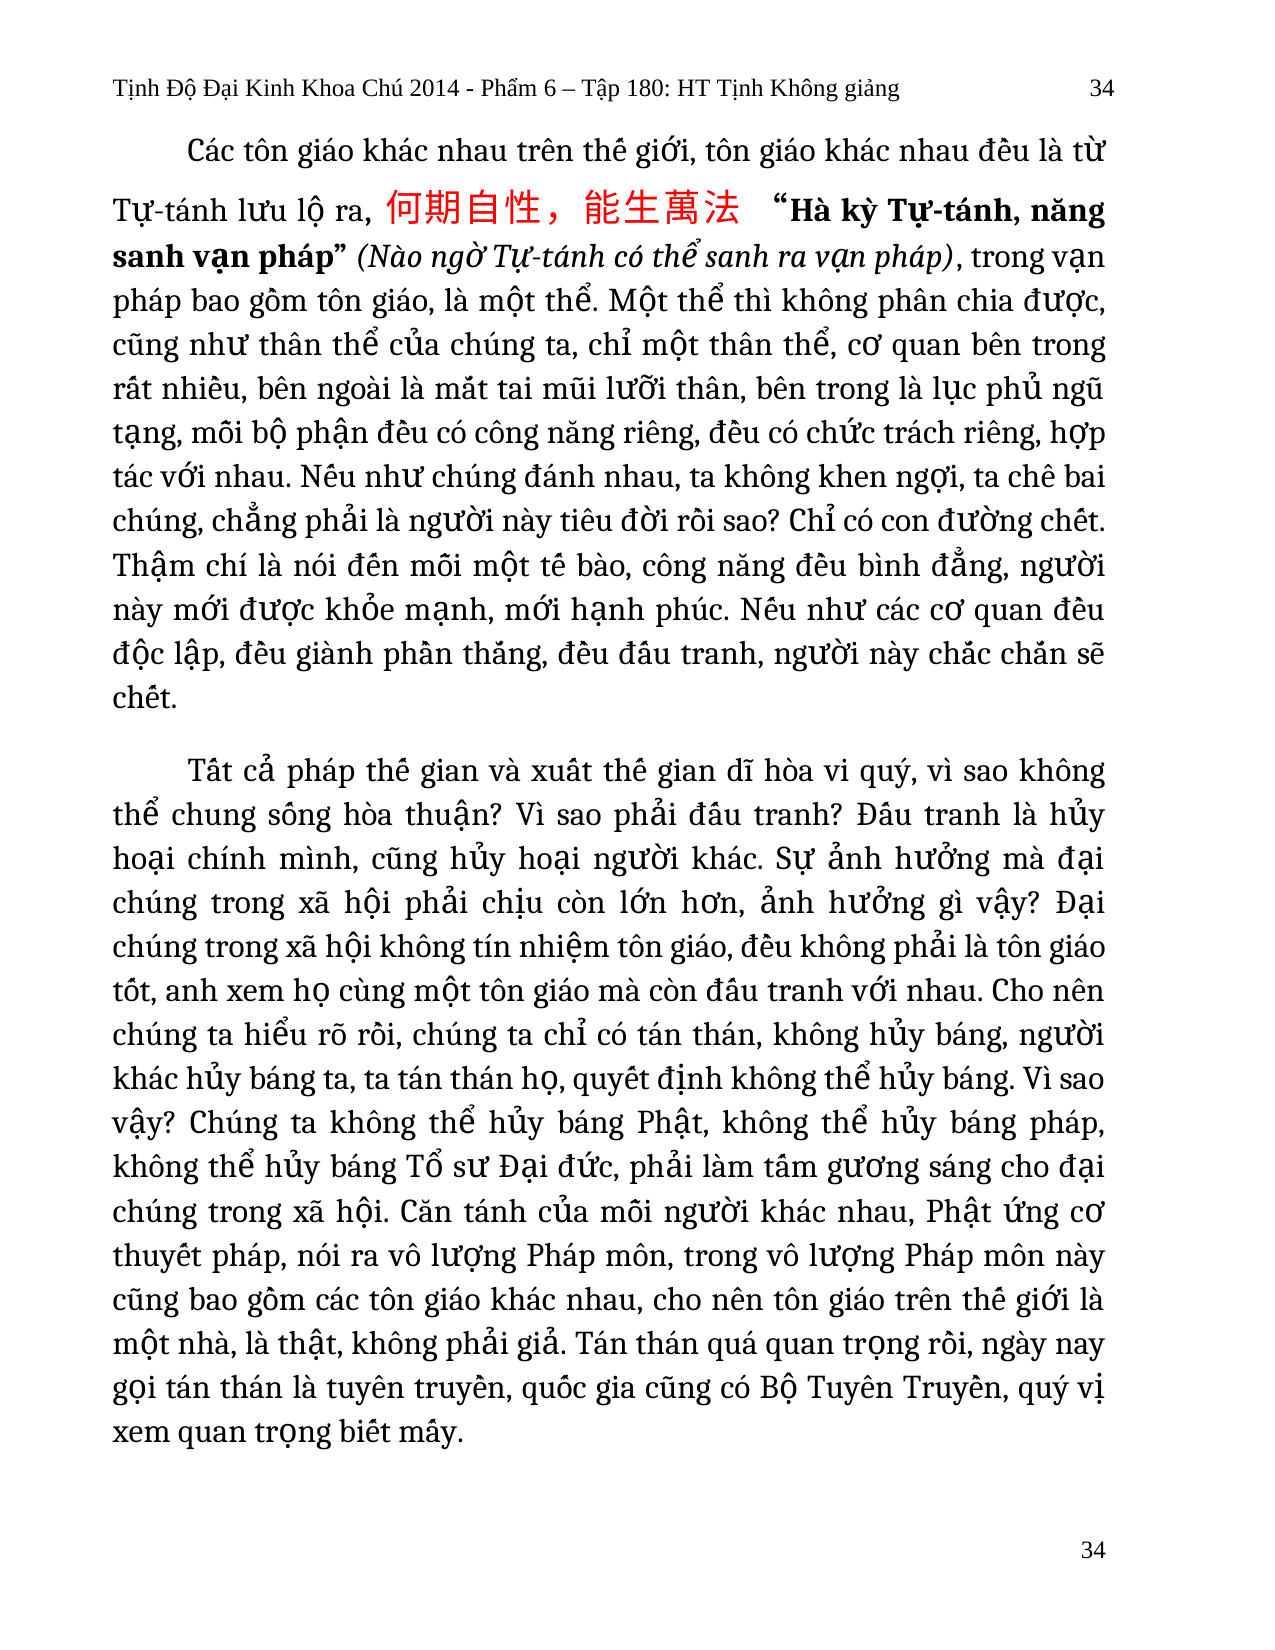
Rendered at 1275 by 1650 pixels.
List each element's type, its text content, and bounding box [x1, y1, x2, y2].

text Tất cả pháp thế gian và xuất thế gian dĩ hòa vi quý, vì sao không thể chung sống hòa thuận? Vì sao phải đấu tranh? Đấu tranh là hủy hoại chính mình, cũng hủy hoại người khác. Sự ảnh hưởng mà đại chúng trong xã hội phải chịu còn lớn hơn, ảnh hưởng gì vậy? Đại chúng trong xã hội không tín nhiệm tôn giáo, đều không phải là tôn giáo tốt, anh xem họ cùng một tôn giáo mà còn đấu tranh với nhau. Cho nên chúng ta hiểu rõ rồi, chúng ta chỉ có tán thán, không hủy báng, người khác hủy báng ta, ta tán thán họ, quyết định không thể hủy báng. Vì sao vậy? Chúng ta không thể hủy báng Phật, không thể hủy báng pháp, không thể hủy báng Tổ sư Đại đức, phải làm tấm gương sáng cho đại chúng trong xã hội. Căn tánh của mỗi người khác nhau, Phật ứng cơ thuyết pháp, nói ra vô lượng Pháp môn, trong vô lượng Pháp môn này cũng bao gồm các tôn giáo khác nhau, cho nên tôn giáo trên thế giới là một nhà, là thật, không phải giả. Tán thán quá quan trọng rồi, ngày nay gọi tán thán là tuyên truyền, quốc gia cũng có Bộ Tuyên Truyền, quý vị xem quan trọng biết mấy. [112, 751, 1106, 1451]
text Các tôn giáo khác nhau trên thế giới, tôn giáo khác nhau đều là từ Tự-tánh lưu lộ ra, 何期自性，能生萬法 “Hà kỳ Tự-tánh, năng sanh vạn pháp” (Nào ngờ Tự-tánh có thể sanh ra vạn pháp), trong vạn pháp bao gồm tôn giáo, là một thể. Một thể thì không phân chia được, cũng như thân thể của chúng ta, chỉ một thân thể, cơ quan bên trong rất nhiều, bên ngoài là mắt tai mũi lưỡi thân, bên trong là lục phủ ngũ tạng, mỗi bộ phận đều có công năng riêng, đều có chức trách riêng, hợp tác với nhau. Nếu như chúng đánh nhau, ta không khen ngợi, ta chê bai chúng, chẳng phải là người này tiêu đời rồi sao? Chỉ có con đường chết. Thậm chí là nói đến mỗi một tế bào, công năng đều bình đẳng, người này mới được khỏe mạnh, mới hạnh phúc. Nếu như các cơ quan đều độc lập, đều giành phần thắng, đều đấu tranh, người này chắc chắn sẽ chết. [112, 131, 1106, 716]
